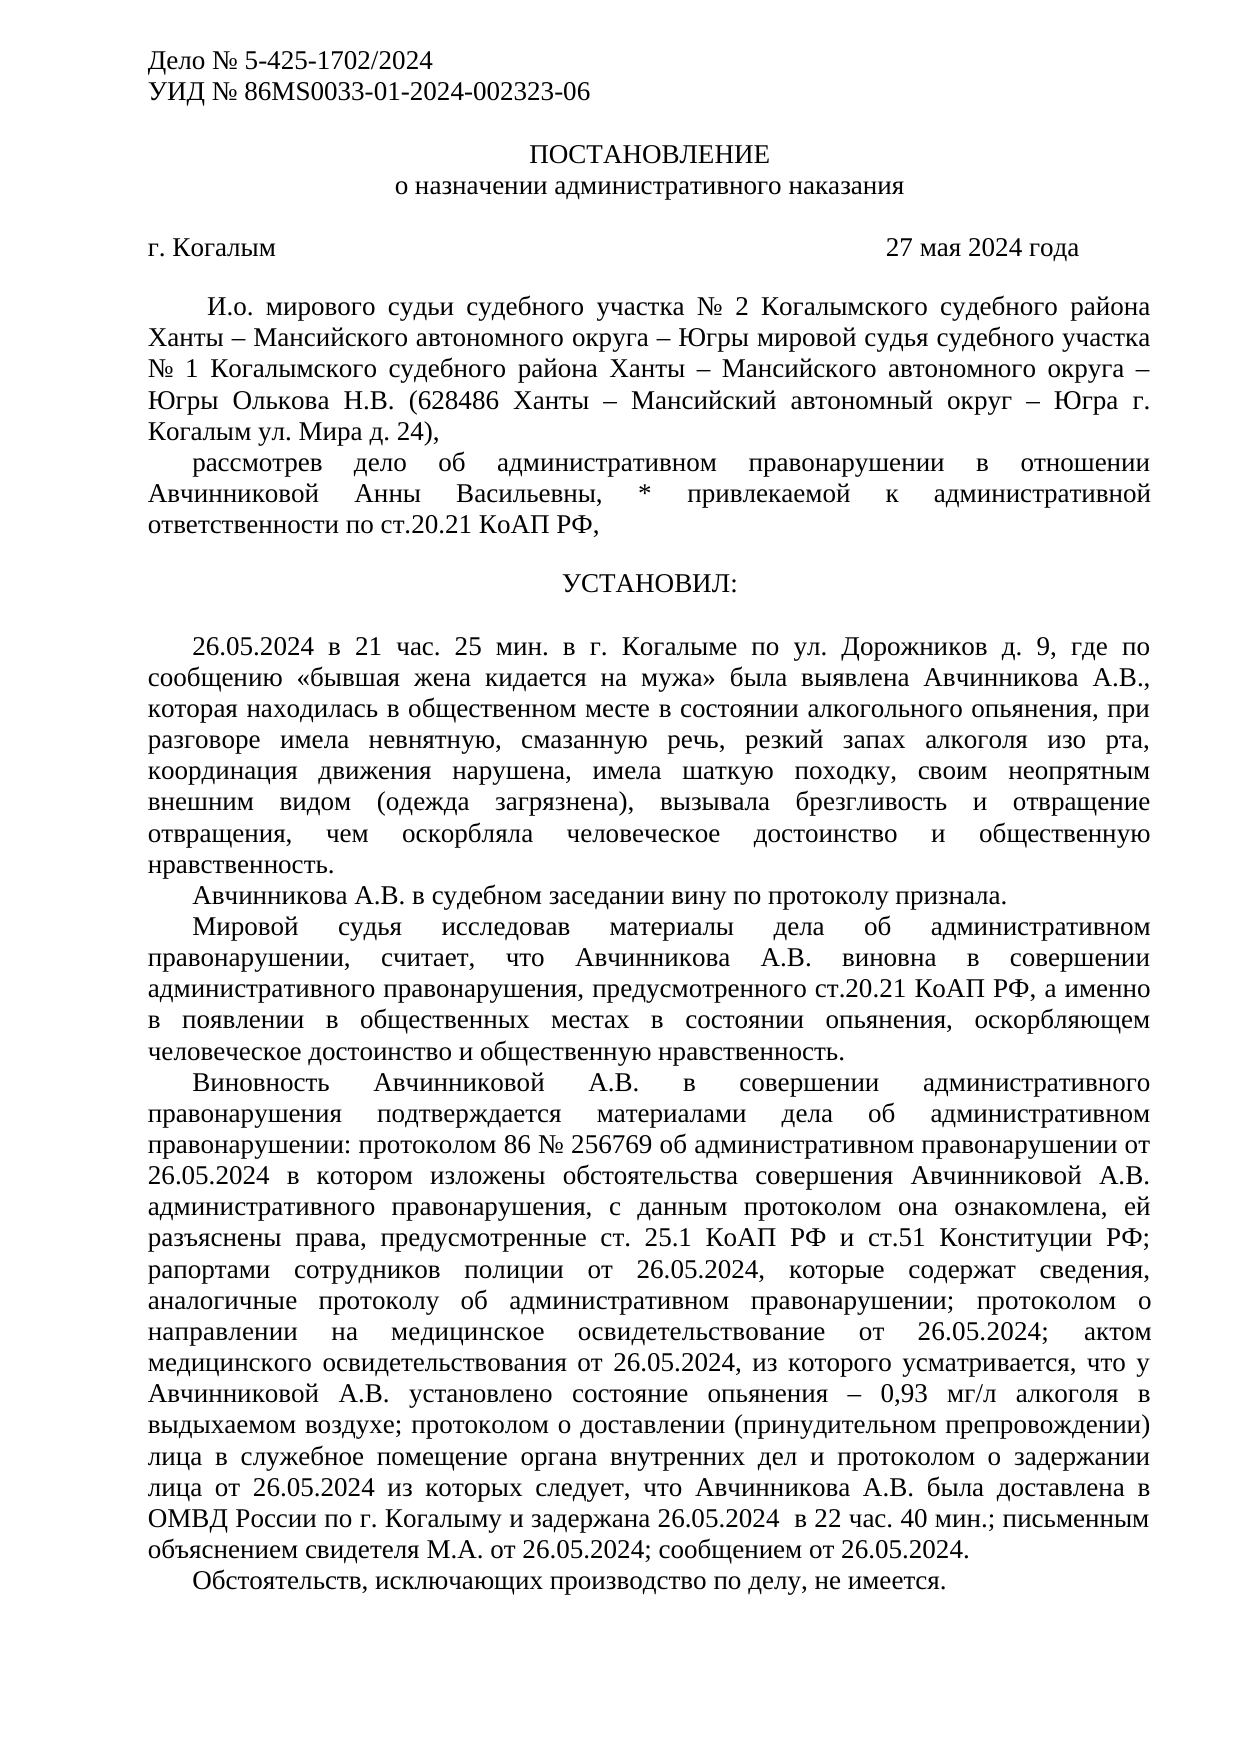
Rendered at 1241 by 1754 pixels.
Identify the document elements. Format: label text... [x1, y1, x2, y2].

subtitle Дело № 5-425-1702/2024 [148, 44, 1152, 75]
text ПОСТАНОВЛЕНИЕ [148, 138, 1152, 169]
text Мировой судья исследовав материалы дела об административном правонарушении, считает, что Авчинникова А.В. виновна в совершении административного правонарушения, предусмотренного ст.20.21 КоАП РФ, а именно в появлении в общественных местах в состоянии опьянения, оскорбляющем человеческое достоинство и общественную нравственность. [148, 910, 1152, 1066]
text Авчинникова А.В. в судебном заседании вину по протоколу признала. [148, 879, 1152, 910]
text о назначении административного наказания [148, 169, 1152, 200]
text рассмотрев дело об административном правонарушении в отношении Авчинниковой Анны Васильевны, * привлекаемой к административной ответственности по ст.20.21 КоАП РФ, [148, 446, 1152, 539]
text Виновность Авчинниковой А.В. в совершении административного правонарушения подтверждается материалами дела об административном правонарушении: протоколом 86 № 256769 об административном правонарушении от 26.05.2024 в котором изложены обстоятельства совершения Авчинниковой А.В. административного правонарушения, с данным протоколом она ознакомлена, ей разъяснены права, предусмотренные ст. 25.1 КоАП РФ и ст.51 Конституции РФ; рапортами сотрудников полиции от 26.05.2024, которые содержат сведения, аналогичные протоколу об административном правонарушении; протоколом о направлении на медицинское освидетельствование от 26.05.2024; актом медицинского освидетельствования от 26.05.2024, из которого усматривается, что у Авчинниковой А.В. установлено состояние опьянения – 0,93 мг/л алкоголя в выдыхаемом воздухе; протоколом о доставлении (принудительном препровождении) лица в служебное помещение органа внутренних дел и протоколом о задержании лица от 26.05.2024 из которых следует, что Авчинникова А.В. была доставлена в ОМВД России по г. Когалыму и задержана 26.05.2024 в 22 час. 40 мин.; письменным объяснением свидетеля М.А. от 26.05.2024; сообщением от 26.05.2024. [148, 1066, 1152, 1564]
text 26.05.2024 в 21 час. 25 мин. в г. Когалыме по ул. Дорожников д. 9, где по сообщению «бывшая жена кидается на мужа» была выявлена Авчинникова А.В., которая находилась в общественном месте в состоянии алкогольного опьянения, при разговоре имела невнятную, смазанную речь, резкий запах алкоголя изо рта, координация движения нарушена, имела шаткую походку, своим неопрятным внешним видом (одежда загрязнена), вызывала брезгливость и отвращение отвращения, чем оскорбляла человеческое достоинство и общественную нравственность. [148, 630, 1152, 879]
subtitle УИД № 86MS0033-01-2024-002323-06 [148, 75, 1152, 107]
text г. Когалым 27 мая 2024 года [148, 231, 1152, 262]
text УСТАНОВИЛ: [148, 567, 1152, 599]
text И.о. мирового судьи судебного участка № 2 Когалымского судебного района Ханты – Мансийского автономного округа – Югры мировой судья судебного участка № 1 Когалымского судебного района Ханты – Мансийского автономного округа – Югры Олькова Н.В. (628486 Ханты – Мансийский автономный округ – Югра г. Когалым ул. Мира д. 24), [148, 290, 1152, 446]
text Обстоятельств, исключающих производство по делу, не имеется. [148, 1564, 1152, 1595]
